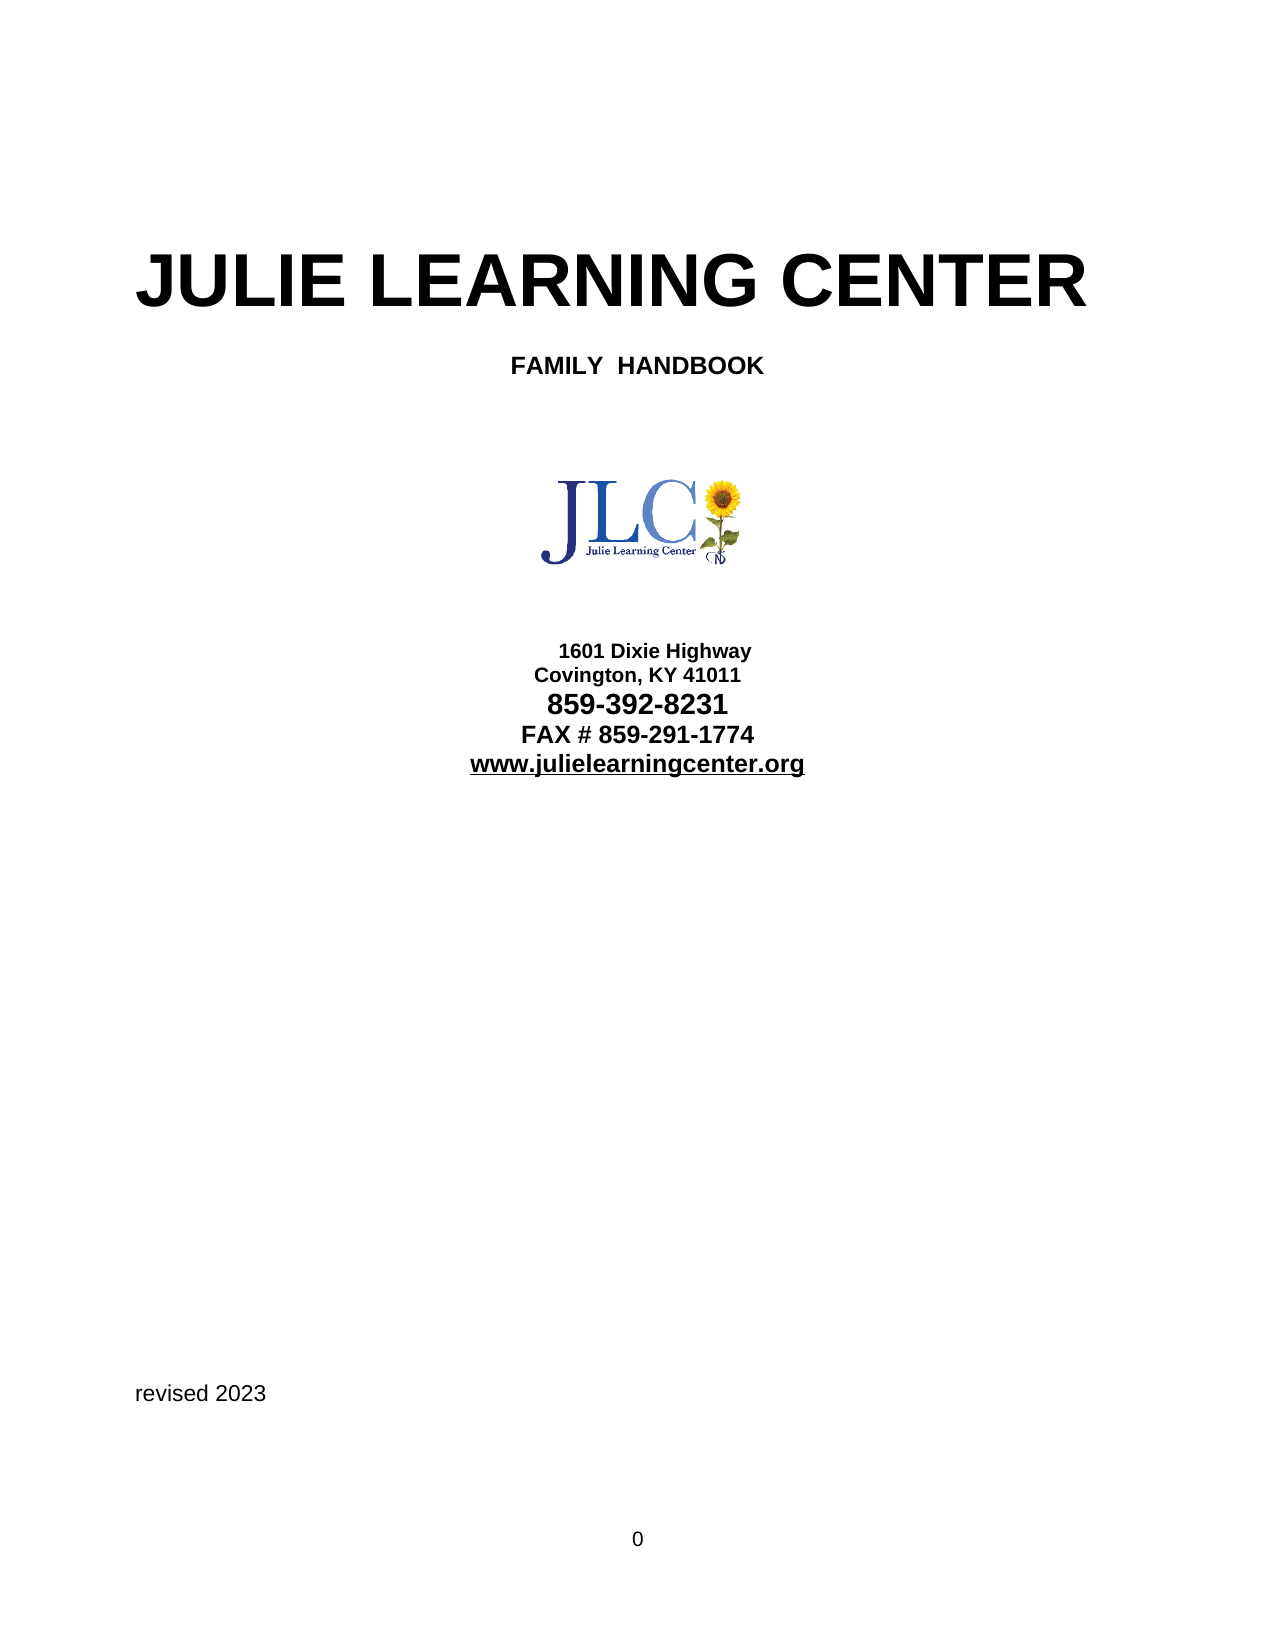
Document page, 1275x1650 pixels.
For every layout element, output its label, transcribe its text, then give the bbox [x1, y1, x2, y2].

text www.julielearningcenter.org [135, 749, 1140, 778]
text 859-392-8231 [135, 687, 1140, 720]
text 1601 Dixie Highway [135, 639, 1140, 663]
picture [525, 460, 750, 582]
text Covington, KY 41011 [135, 663, 1140, 687]
text FAX # 859-291-1774 [135, 720, 1140, 749]
text FAMILY HANDBOOK [135, 351, 1140, 380]
text JULIE LEARNING CENTER [135, 236, 1140, 322]
text revised 2023 [135, 1380, 1140, 1406]
